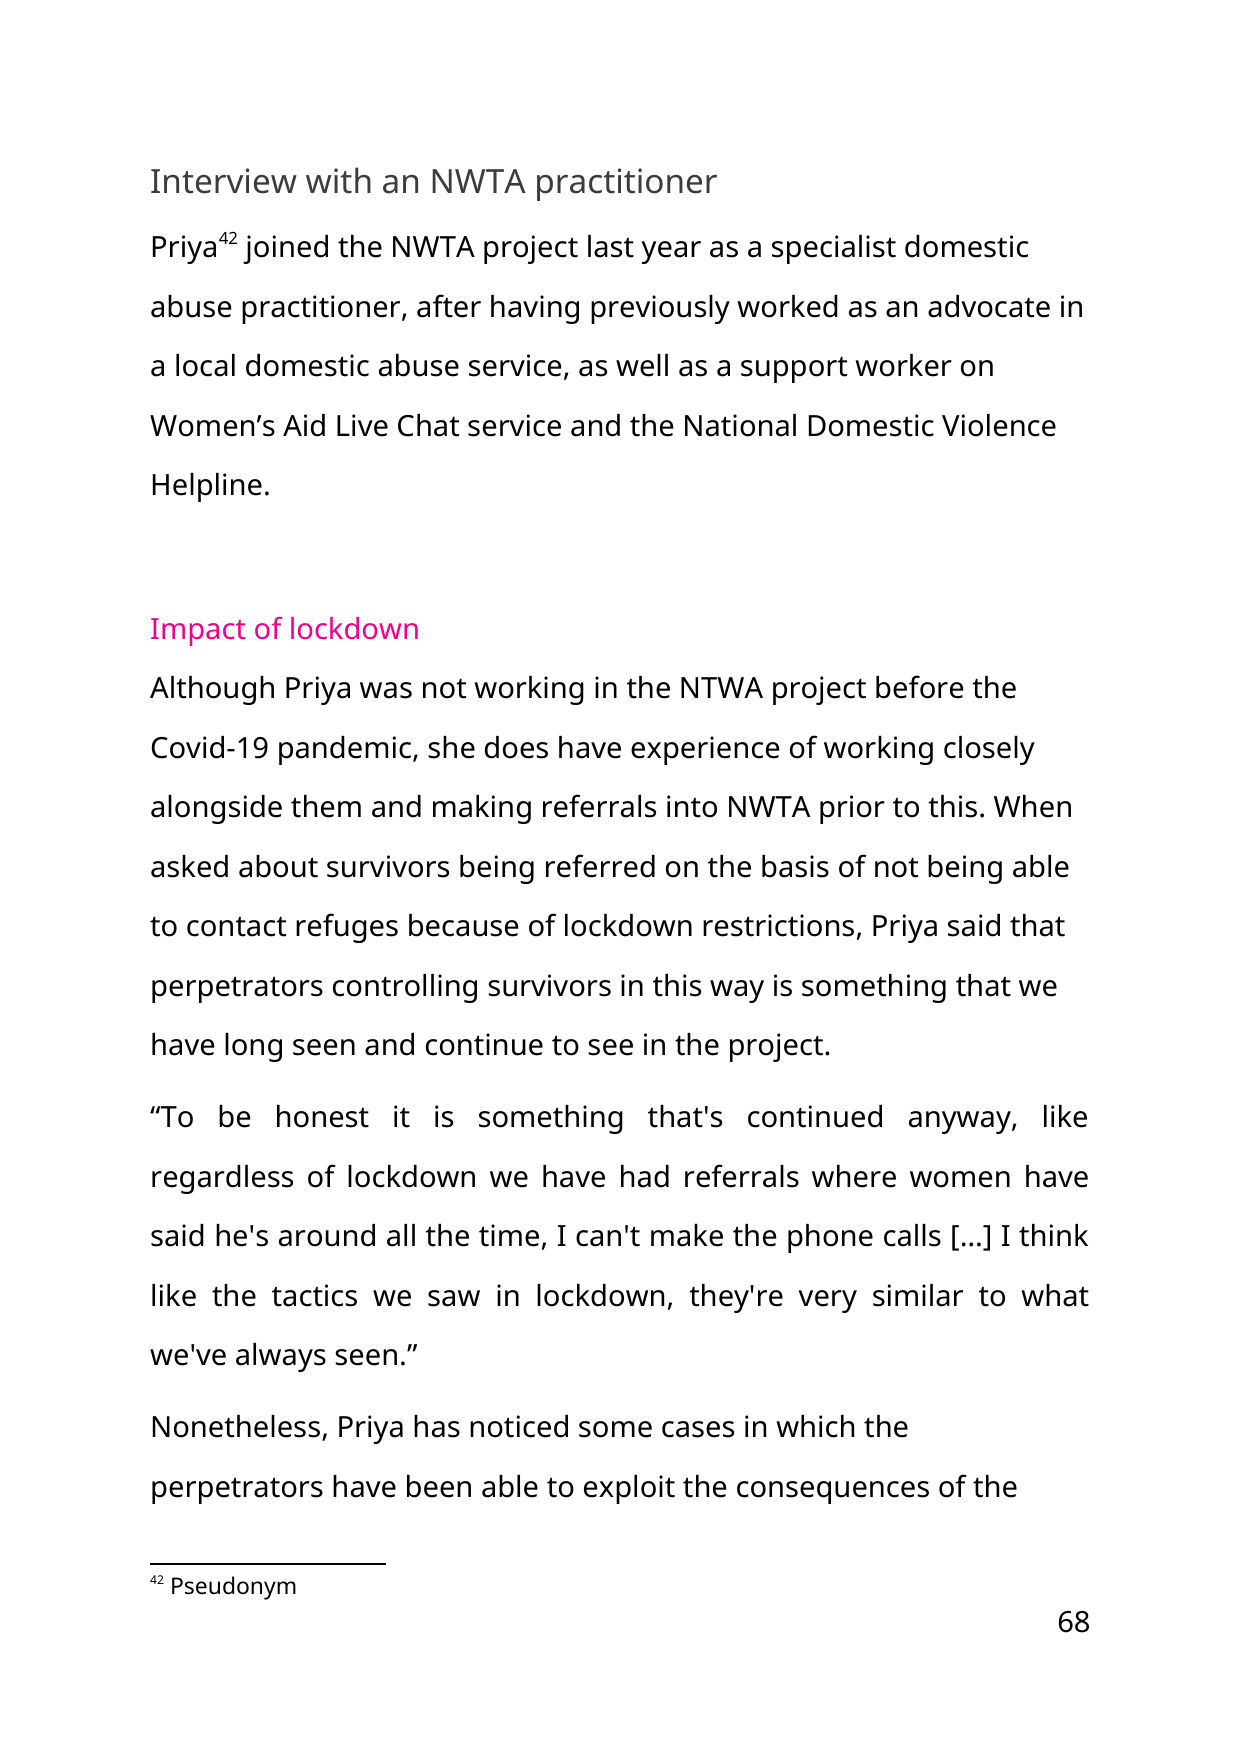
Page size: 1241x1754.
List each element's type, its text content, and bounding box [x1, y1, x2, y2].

text “To be honest it is something that's continued anyway, like regardless of lockdown we have had referrals where women have said he's around all the time, I can't make the phone calls […] I think like the tactics we saw in lockdown, they're very similar to what we've always seen.” [150, 1097, 1090, 1374]
subtitle Interview with an NWTA practitioner [150, 158, 1090, 204]
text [150, 1407, 1090, 1506]
text Priya joined the NWTA project last year as a specialist domestic abuse practitioner, after having previously worked as an advocate in a local domestic abuse service, as well as a support worker on Women’s Aid Live Chat service and the National Domestic Violence Helpline. [150, 226, 1090, 504]
text Although Priya was not working in the NTWA project before the Covid-19 pandemic, she does have experience of working closely alongside them and making referrals into NWTA prior to this. When asked about survivors being referred on the basis of not being able to contact refuges because of lockdown restrictions, Priya said that perpetrators controlling survivors in this way is something that we have long seen and continue to see in the project. [150, 668, 1090, 1064]
subtitle Impact of lockdown [150, 608, 1090, 648]
